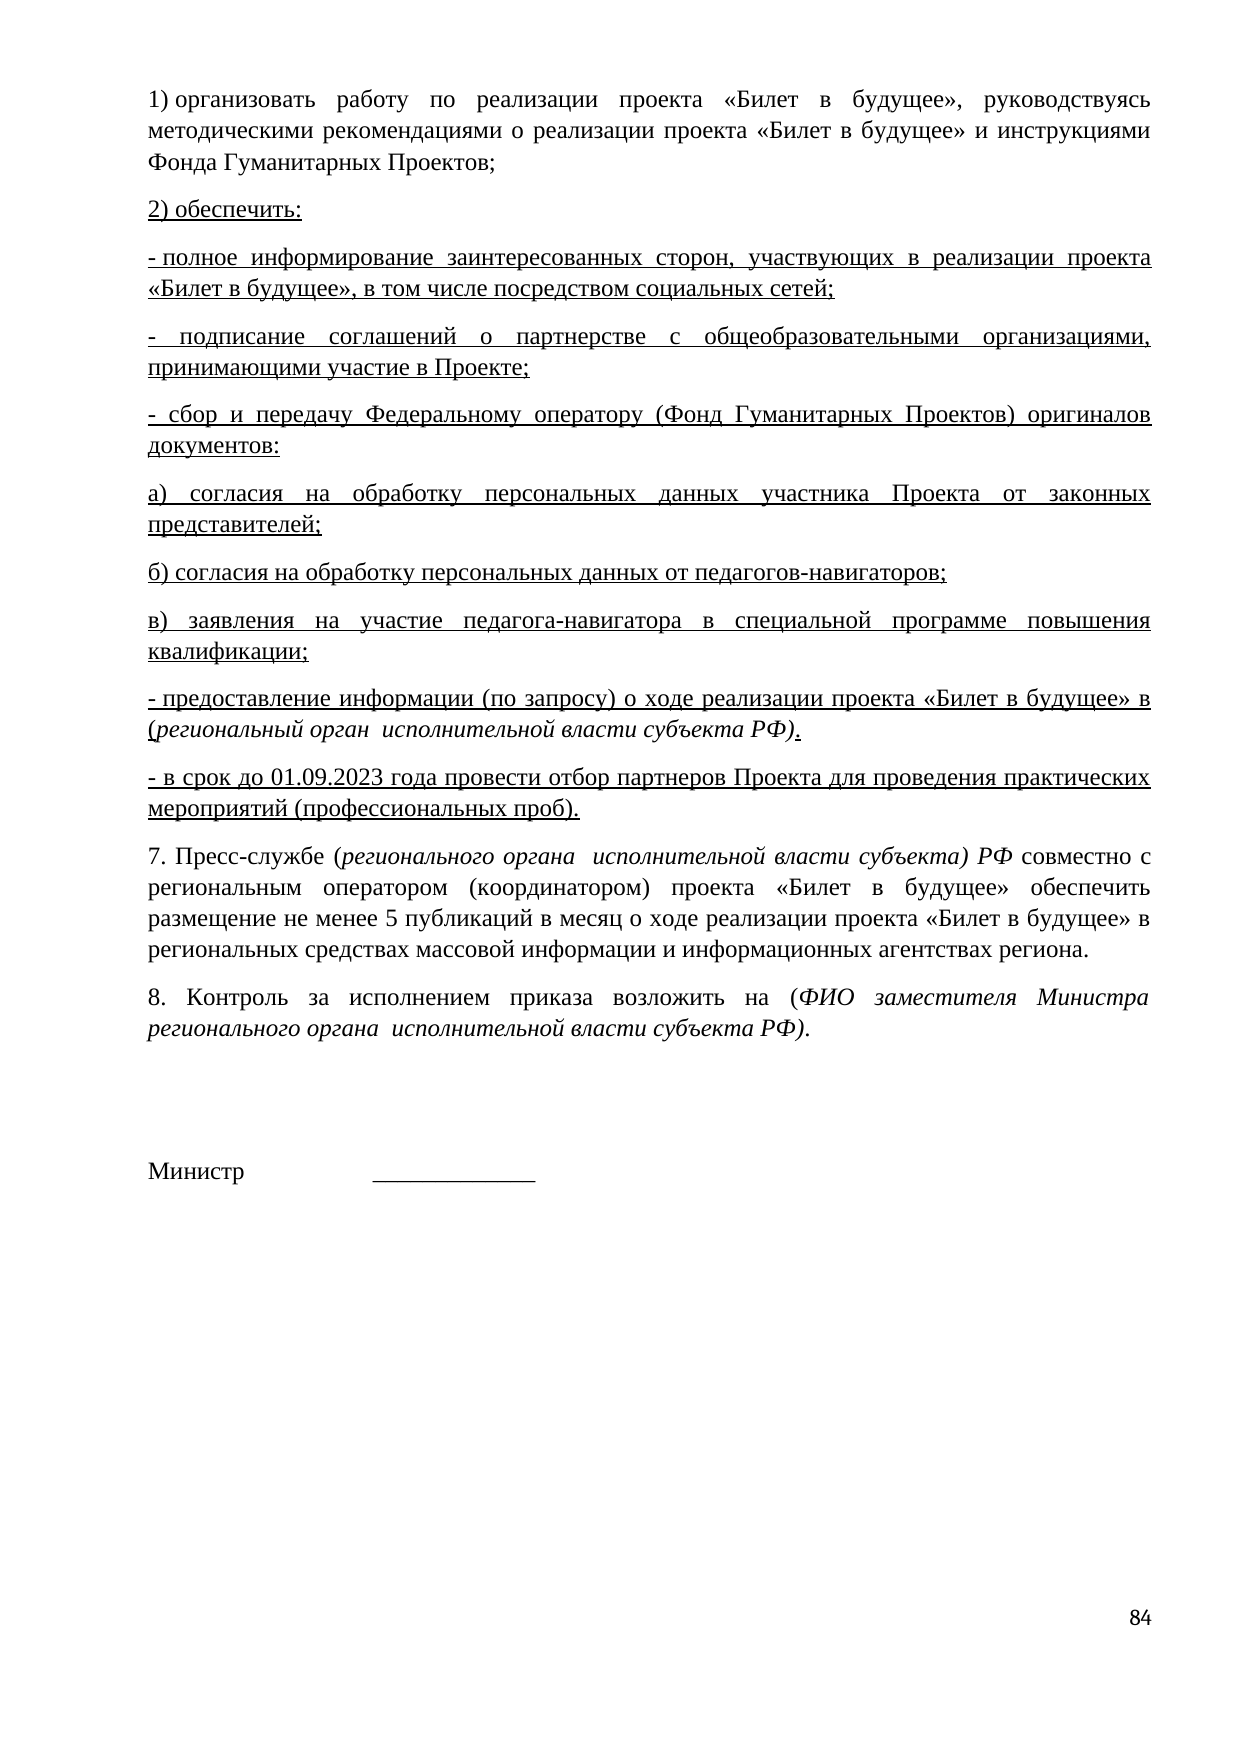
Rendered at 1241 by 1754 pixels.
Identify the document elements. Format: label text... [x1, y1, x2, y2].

text в) заявления на участие педагога-навигатора в специальной программе повышения квалификации; [148, 605, 1152, 664]
text - сбор и передачу Федеральному оператору (Фонд Гуманитарных Проектов) оригиналов документов: [148, 426, 1152, 459]
text - подписание соглашений о партнерстве с общеобразовательными организациями, принимающими участие в Проекте; [148, 321, 1152, 381]
text б) согласия на обработку персональных данных от педагогов-навигаторов; [148, 557, 1152, 586]
text - полное информирование заинтересованных сторон, участвующих в реализации проекта «Билет в будущее», в том числе посредством социальных сетей; [148, 242, 1152, 267]
text а) согласия на обработку персональных данных участника Проекта от законных представителей; [148, 478, 1152, 538]
text - предоставление информации (по запросу) о ходе реализации проекта «Билет в будущее» в (региональный орган исполнительной власти субъекта РФ). [148, 683, 1152, 743]
text Министр _____________ [148, 1156, 1152, 1185]
text 7. Пресс-службе (регионального органа исполнительной власти субъекта) РФ совместно с региональным оператором (координатором) проекта «Билет в будущее» обеспечить размещение не менее 5 публикаций в месяц о ходе реализации проекта «Билет в будущее» в региональных средствах массовой информации и информационных агентствах региона. [148, 841, 1152, 963]
text - в срок до 01.09.2023 года провести отбор партнеров Проекта для проведения практических мероприятий (профессиональных проб). [148, 762, 1152, 822]
text 1) организовать работу по реализации проекта «Билет в будущее», руководствуясь методическими рекомендациями о реализации проекта «Билет в будущее» и инструкциями Фонда Гуманитарных Проектов; [148, 84, 1152, 175]
text 8. Контроль за исполнением приказа возложить на (ФИО заместителя Министра регионального органа исполнительной власти субъекта РФ). [148, 982, 1152, 1042]
text 2) обеспечить: [148, 194, 1152, 223]
text - полное информирование заинтересованных сторон, участвующих в реализации проекта «Билет в будущее», в том числе посредством социальных сетей; [148, 268, 1152, 302]
text - сбор и передачу Федеральному оператору (Фонд Гуманитарных Проектов) оригиналов документов: [148, 399, 1152, 424]
